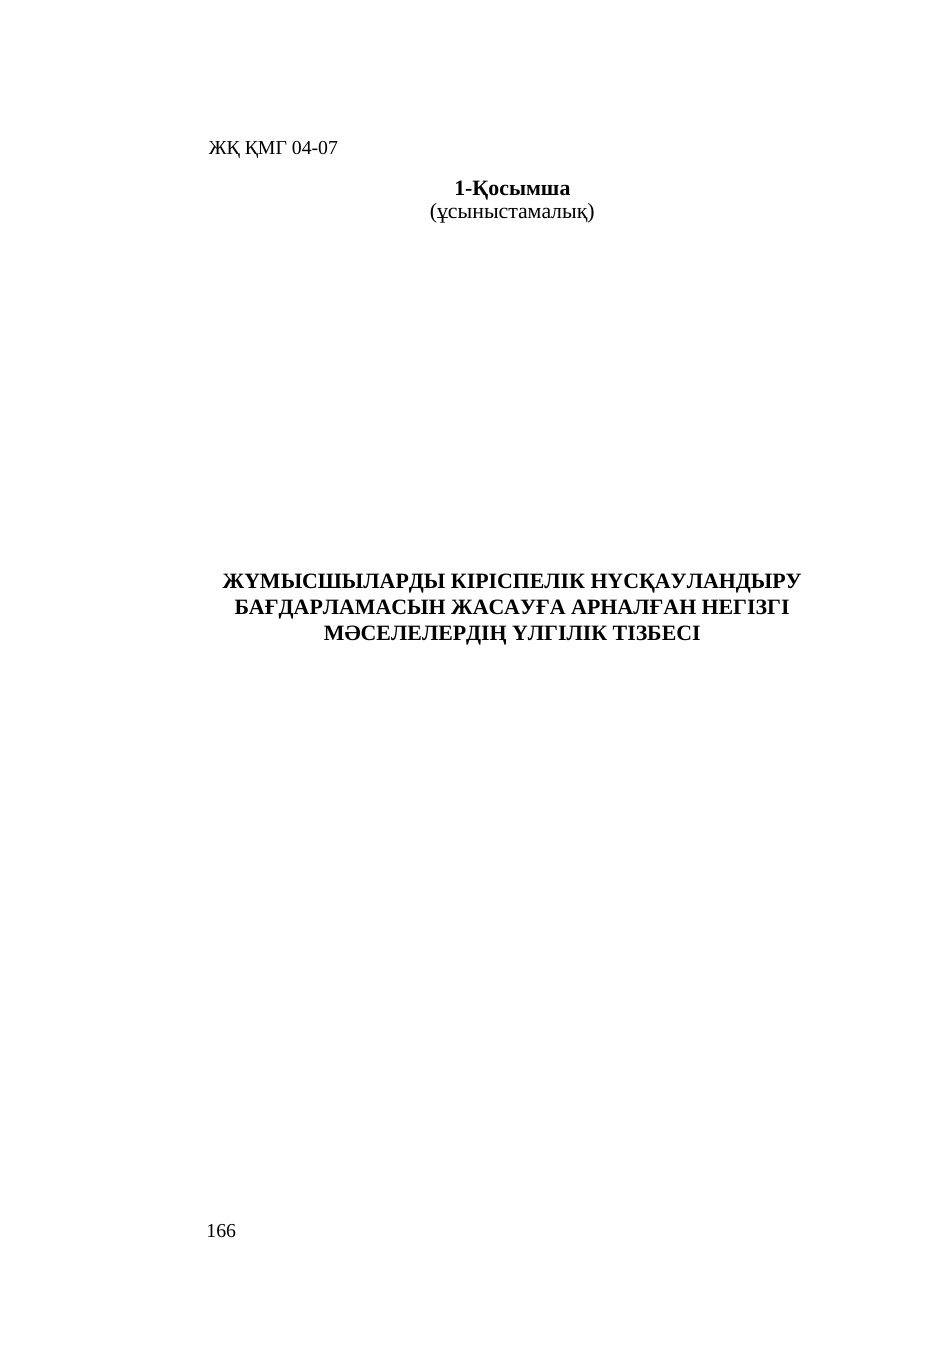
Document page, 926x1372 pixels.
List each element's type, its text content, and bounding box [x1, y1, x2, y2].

text ЖҮМЫСШЫЛАРДЫ КІРІСПЕЛІК НҮСҚАУЛАНДЫРУ БАҒДАРЛАМАСЫН ЖАСАУҒА АРНАЛҒАН НЕГІЗГІ МӘСЕЛЕЛЕРДІҢ ҮЛГІЛІК ТІЗБЕСІ [172, 567, 853, 646]
text 166 [206, 1222, 236, 1242]
text ЖҚ ҚМГ 04-07 [209, 138, 338, 158]
text (ұсыныстамалық) [172, 201, 853, 222]
text 1-Қосымша [172, 178, 853, 200]
